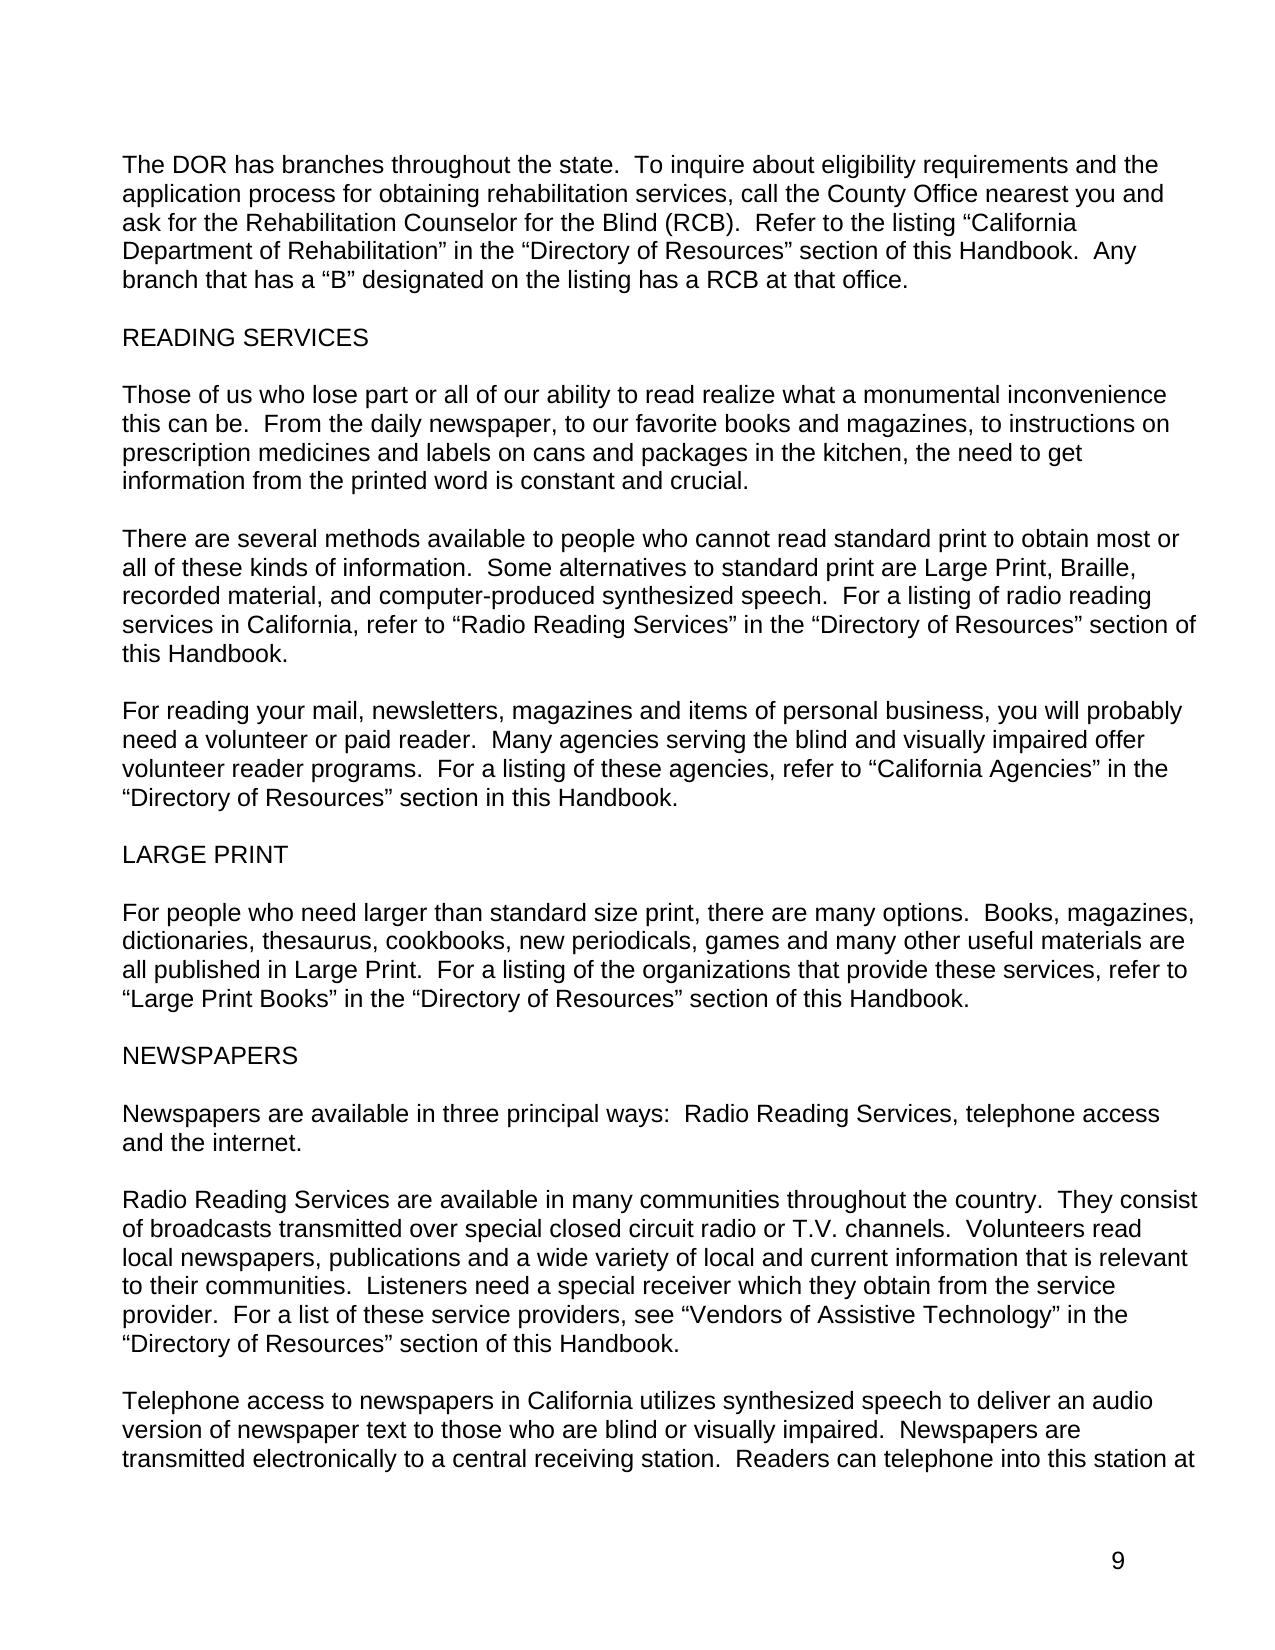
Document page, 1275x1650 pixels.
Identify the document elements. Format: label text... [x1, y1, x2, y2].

text The DOR has branches throughout the state. To inquire about eligibility requirements and the application process for obtaining rehabilitation services, call the County Office nearest you and ask for the Rehabilitation Counselor for the Blind (RCB). Refer to the listing “California Department of Rehabilitation” in the “Directory of Resources” section of this Handbook. Any branch that has a “B” designated on the listing has a RCB at that office. [122, 150, 1200, 294]
text LARGE PRINT [122, 840, 1200, 869]
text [122, 1386, 1200, 1472]
text Those of us who lose part or all of our ability to read realize what a monumental inconvenience this can be. From the daily newspaper, to our favorite books and magazines, to instructions on prescription medicines and labels on cans and packages in the kitchen, the need to get information from the printed word is constant and crucial. [122, 380, 1200, 495]
text NEWSPAPERS [122, 1041, 1200, 1070]
text Radio Reading Services are available in many communities throughout the country. They consist of broadcasts transmitted over special closed circuit radio or T.V. channels. Volunteers read local newspapers, publications and a wide variety of local and current information that is relevant to their communities. Listeners need a special receiver which they obtain from the service provider. For a list of these service providers, see “Vendors of Assistive Technology” in the “Directory of Resources” section of this Handbook. [122, 1185, 1200, 1357]
text READING SERVICES [122, 322, 1200, 351]
text For people who need larger than standard size print, there are many options. Books, magazines, dictionaries, thesaurus, cookbooks, new periodicals, games and many other useful materials are all published in Large Print. For a listing of the organizations that provide these services, refer to “Large Print Books” in the “Directory of Resources” section of this Handbook. [122, 897, 1200, 1012]
text There are several methods available to people who cannot read standard print to obtain most or all of these kinds of information. Some alternatives to standard print are Large Print, Braille, recorded material, and computer-produced synthesized speech. For a listing of radio reading services in California, refer to “Radio Reading Services” in the “Directory of Resources” section of this Handbook. [122, 524, 1200, 667]
text For reading your mail, newsletters, magazines and items of personal business, you will probably need a volunteer or paid reader. Many agencies serving the blind and visually impaired offer volunteer reader programs. For a listing of these agencies, refer to “California Agencies” in the “Directory of Resources” section in this Handbook. [122, 696, 1200, 811]
text Newspapers are available in three principal ways: Radio Reading Services, telephone access and the internet. [122, 1099, 1200, 1156]
